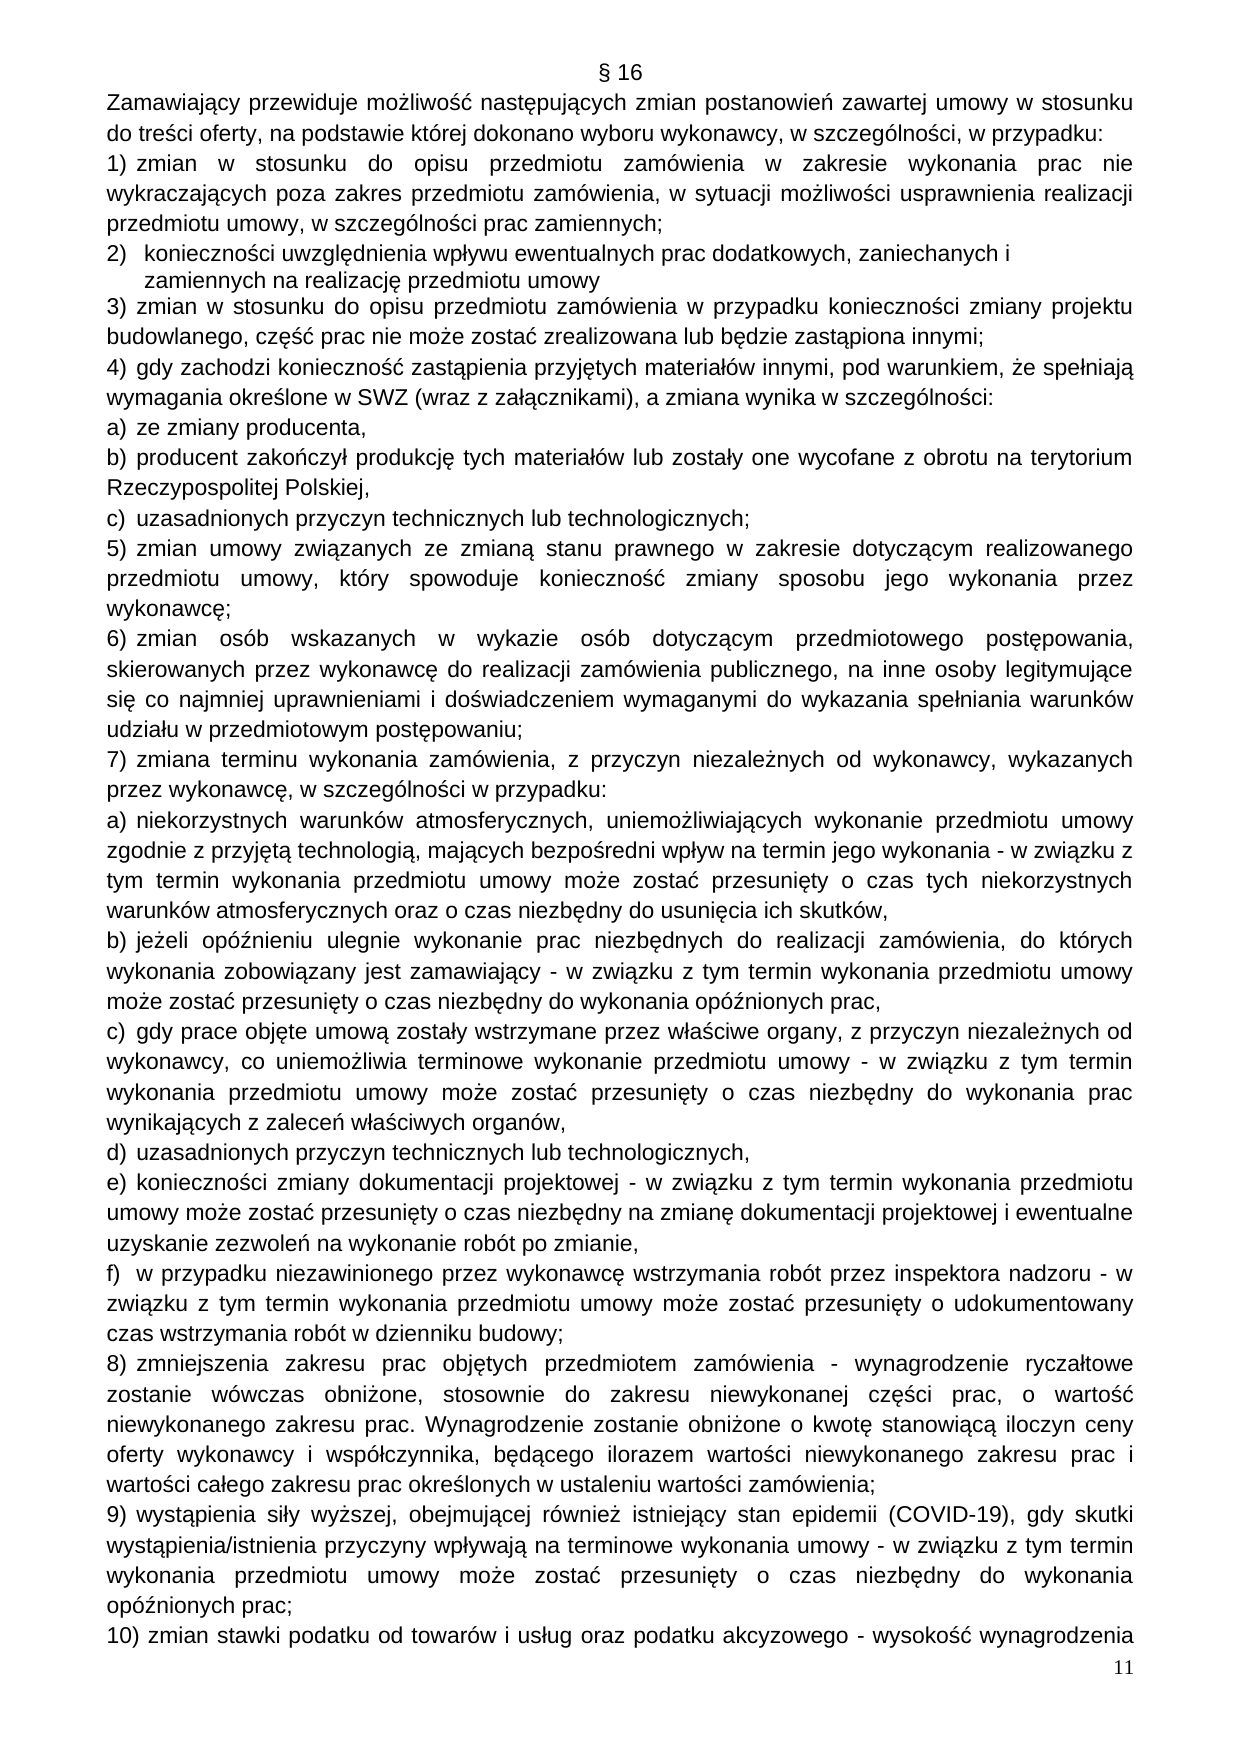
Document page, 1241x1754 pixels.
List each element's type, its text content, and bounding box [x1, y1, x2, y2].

list zmian osób wskazanych w wykazie osób dotyczącym przedmiotowego postępowania, skierowanych przez wykonawcę do realizacji zamówienia publicznego, na inne osoby legitymujące się co najmniej uprawnieniami i doświadczeniem wymaganymi do wykazania spełniania warunków udziału w przedmiotowym postępowaniu; [106, 625, 1134, 742]
list ze zmiany producenta, [106, 414, 1134, 440]
list niekorzystnych warunków atmosferycznych, uniemożliwiających wykonanie przedmiotu umowy zgodnie z przyjętą technologią, mających bezpośredni wpływ na termin jego wykonania - w związku z tym termin wykonania przedmiotu umowy może zostać przesunięty o czas tych niekorzystnych warunków atmosferycznych oraz o czas niezbędny do usunięcia ich skutków, [106, 807, 1134, 923]
list zmniejszenia zakresu prac objętych przedmiotem zamówienia - wynagrodzenie ryczałtowe zostanie wówczas obniżone, stosownie do zakresu niewykonanej części prac, o wartość niewykonanego zakresu prac. Wynagrodzenie zostanie obniżone o kwotę stanowiącą iloczyn ceny oferty wykonawcy i współczynnika, będącego ilorazem wartości niewykonanego zakresu prac i wartości całego zakresu prac określonych w ustaleniu wartości zamówienia; [106, 1350, 1134, 1497]
list zmian w stosunku do opisu przedmiotu zamówienia w zakresie wykonania prac nie wykraczających poza zakres przedmiotu zamówienia, w sytuacji możliwości usprawnienia realizacji przedmiotu umowy, w szczególności prac zamiennych; [106, 150, 1134, 236]
list gdy prace objęte umową zostały wstrzymane przez właściwe organy, z przyczyn niezależnych od wykonawcy, co uniemożliwia terminowe wykonanie przedmiotu umowy - w związku z tym termin wykonania przedmiotu umowy może zostać przesunięty o czas niezbędny do wykonania prac wynikających z zaleceń właściwych organów, [106, 1018, 1134, 1135]
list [106, 1622, 1134, 1648]
list zmiana terminu wykonania zamówienia, z przyczyn niezależnych od wykonawcy, wykazanych przez wykonawcę, w szczególności w przypadku: [106, 746, 1134, 803]
list gdy zachodzi konieczność zastąpienia przyjętych materiałów innymi, pod warunkiem, że spełniają wymagania określone w SWZ (wraz z załącznikami), a zmiana wynika w szczególności: [106, 353, 1134, 410]
list wystąpienia siły wyższej, obejmującej również istniejący stan epidemii (COVID-19), gdy skutki wystąpienia/istnienia przyczyny wpływają na terminowe wykonania umowy - w związku z tym termin wykonania przedmiotu umowy może zostać przesunięty o czas niezbędny do wykonania opóźnionych prac; [106, 1501, 1134, 1618]
list zmian umowy związanych ze zmianą stanu prawnego w zakresie dotyczącym realizowanego przedmiotu umowy, który spowoduje konieczność zmiany sposobu jego wykonania przez wykonawcę; [106, 535, 1134, 621]
list uzasadnionych przyczyn technicznych lub technologicznych; [106, 504, 1134, 531]
list jeżeli opóźnieniu ulegnie wykonanie prac niezbędnych do realizacji zamówienia, do których wykonania zobowiązany jest zamawiający - w związku z tym termin wykonania przedmiotu umowy może zostać przesunięty o czas niezbędny do wykonania opóźnionych prac, [106, 927, 1134, 1014]
text § 16 [106, 59, 1134, 85]
list uzasadnionych przyczyn technicznych lub technologicznych, [106, 1139, 1134, 1165]
list konieczności zmiany dokumentacji projektowej - w związku z tym termin wykonania przedmiotu umowy może zostać przesunięty o czas niezbędny na zmianę dokumentacji projektowej i ewentualne uzyskanie zezwoleń na wykonanie robót po zmianie, [106, 1169, 1134, 1256]
list Zamawiający przewiduje możliwość następujących zmian postanowień zawartej umowy w stosunku do treści oferty, na podstawie której dokonano wyboru wykonawcy, w szczególności, w przypadku: [106, 89, 1134, 146]
list w przypadku niezawinionego przez wykonawcę wstrzymania robót przez inspektora nadzoru - w związku z tym termin wykonania przedmiotu umowy może zostać przesunięty o udokumentowany czas wstrzymania robót w dzienniku budowy; [106, 1260, 1134, 1346]
list producent zakończył produkcję tych materiałów lub zostały one wycofane z obrotu na terytorium Rzeczypospolitej Polskiej, [106, 444, 1134, 501]
list zmian w stosunku do opisu przedmiotu zamówienia w przypadku konieczności zmiany projektu budowlanego, część prac nie może zostać zrealizowana lub będzie zastąpiona innymi; [106, 293, 1134, 349]
list konieczności uwzględnienia wpływu ewentualnych prac dodatkowych, zaniechanych i zamiennych na realizację przedmiotu umowy [106, 240, 1134, 293]
